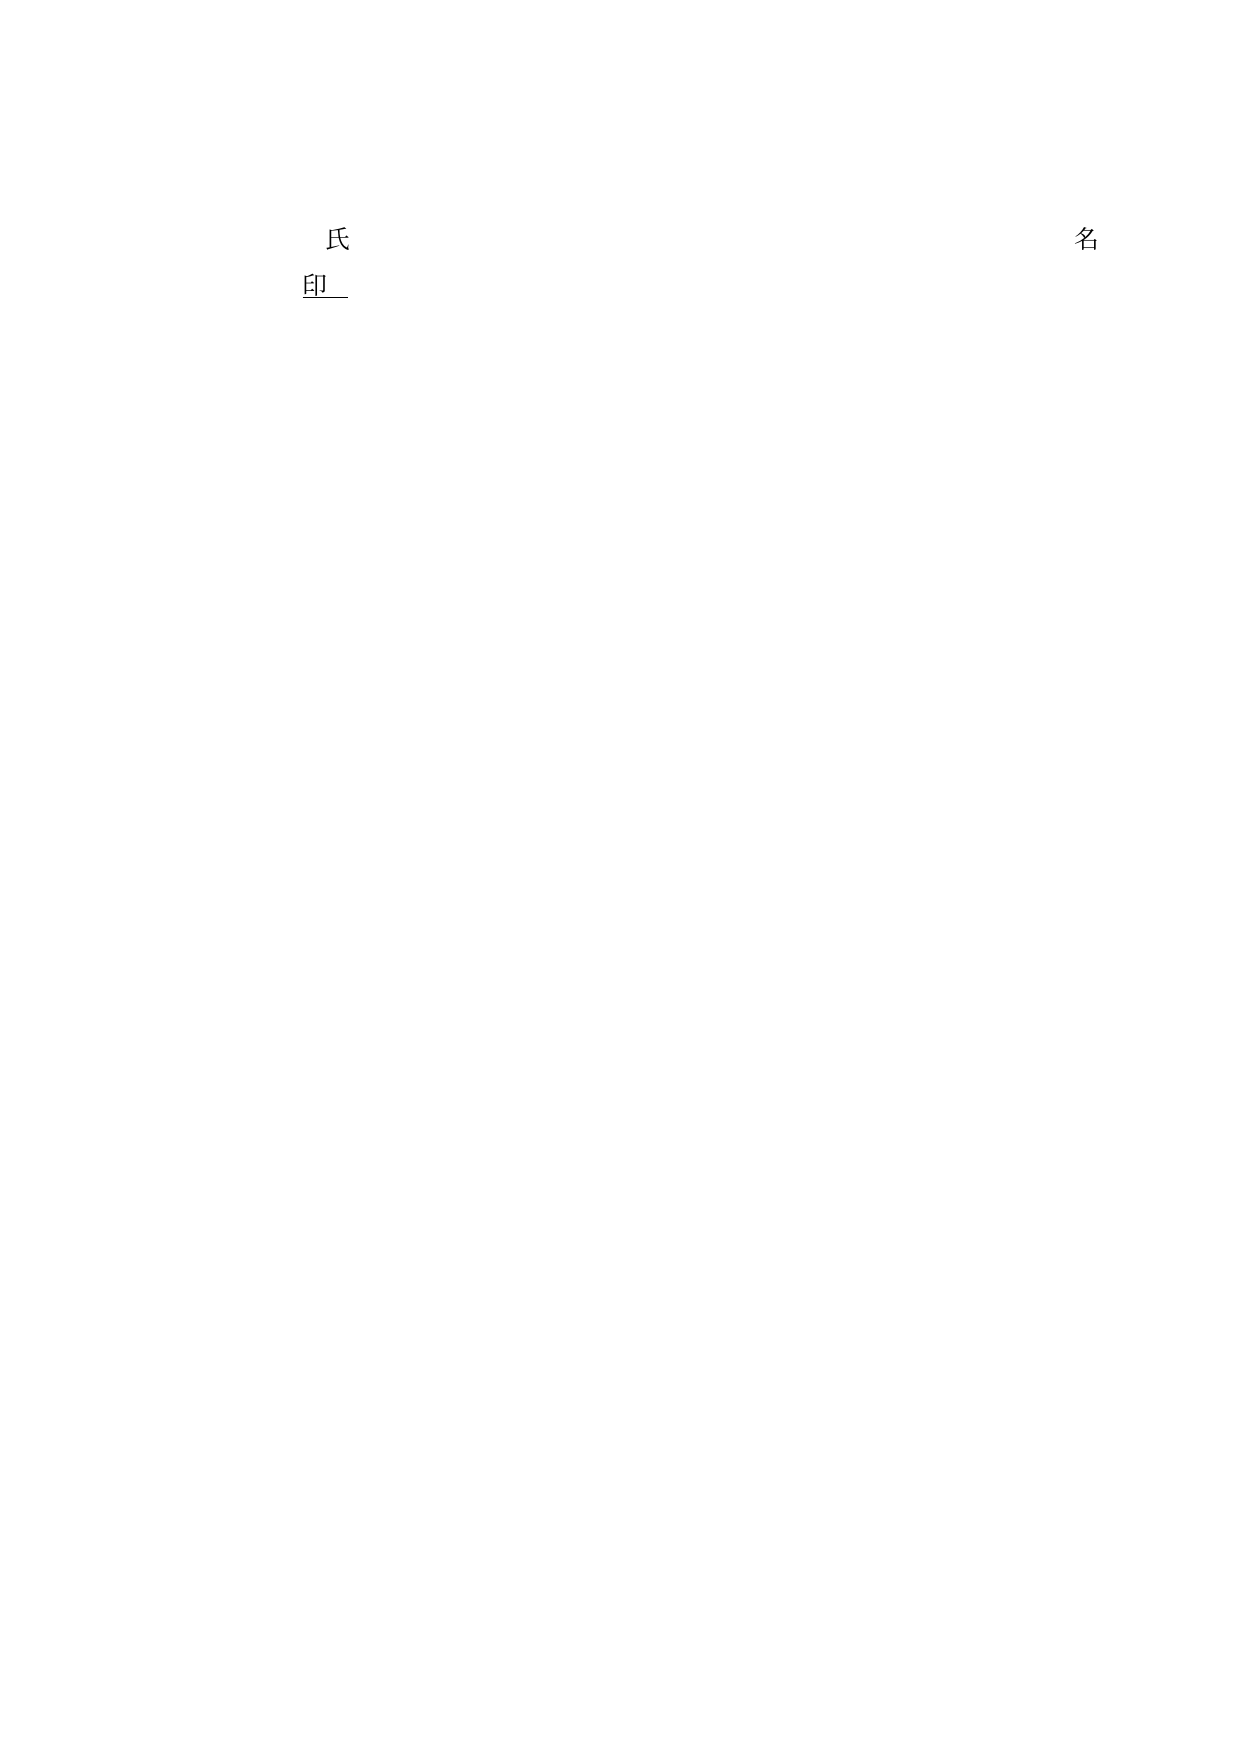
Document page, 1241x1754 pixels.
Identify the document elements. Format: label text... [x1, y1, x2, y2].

text 氏 名 印 [295, 215, 1120, 307]
